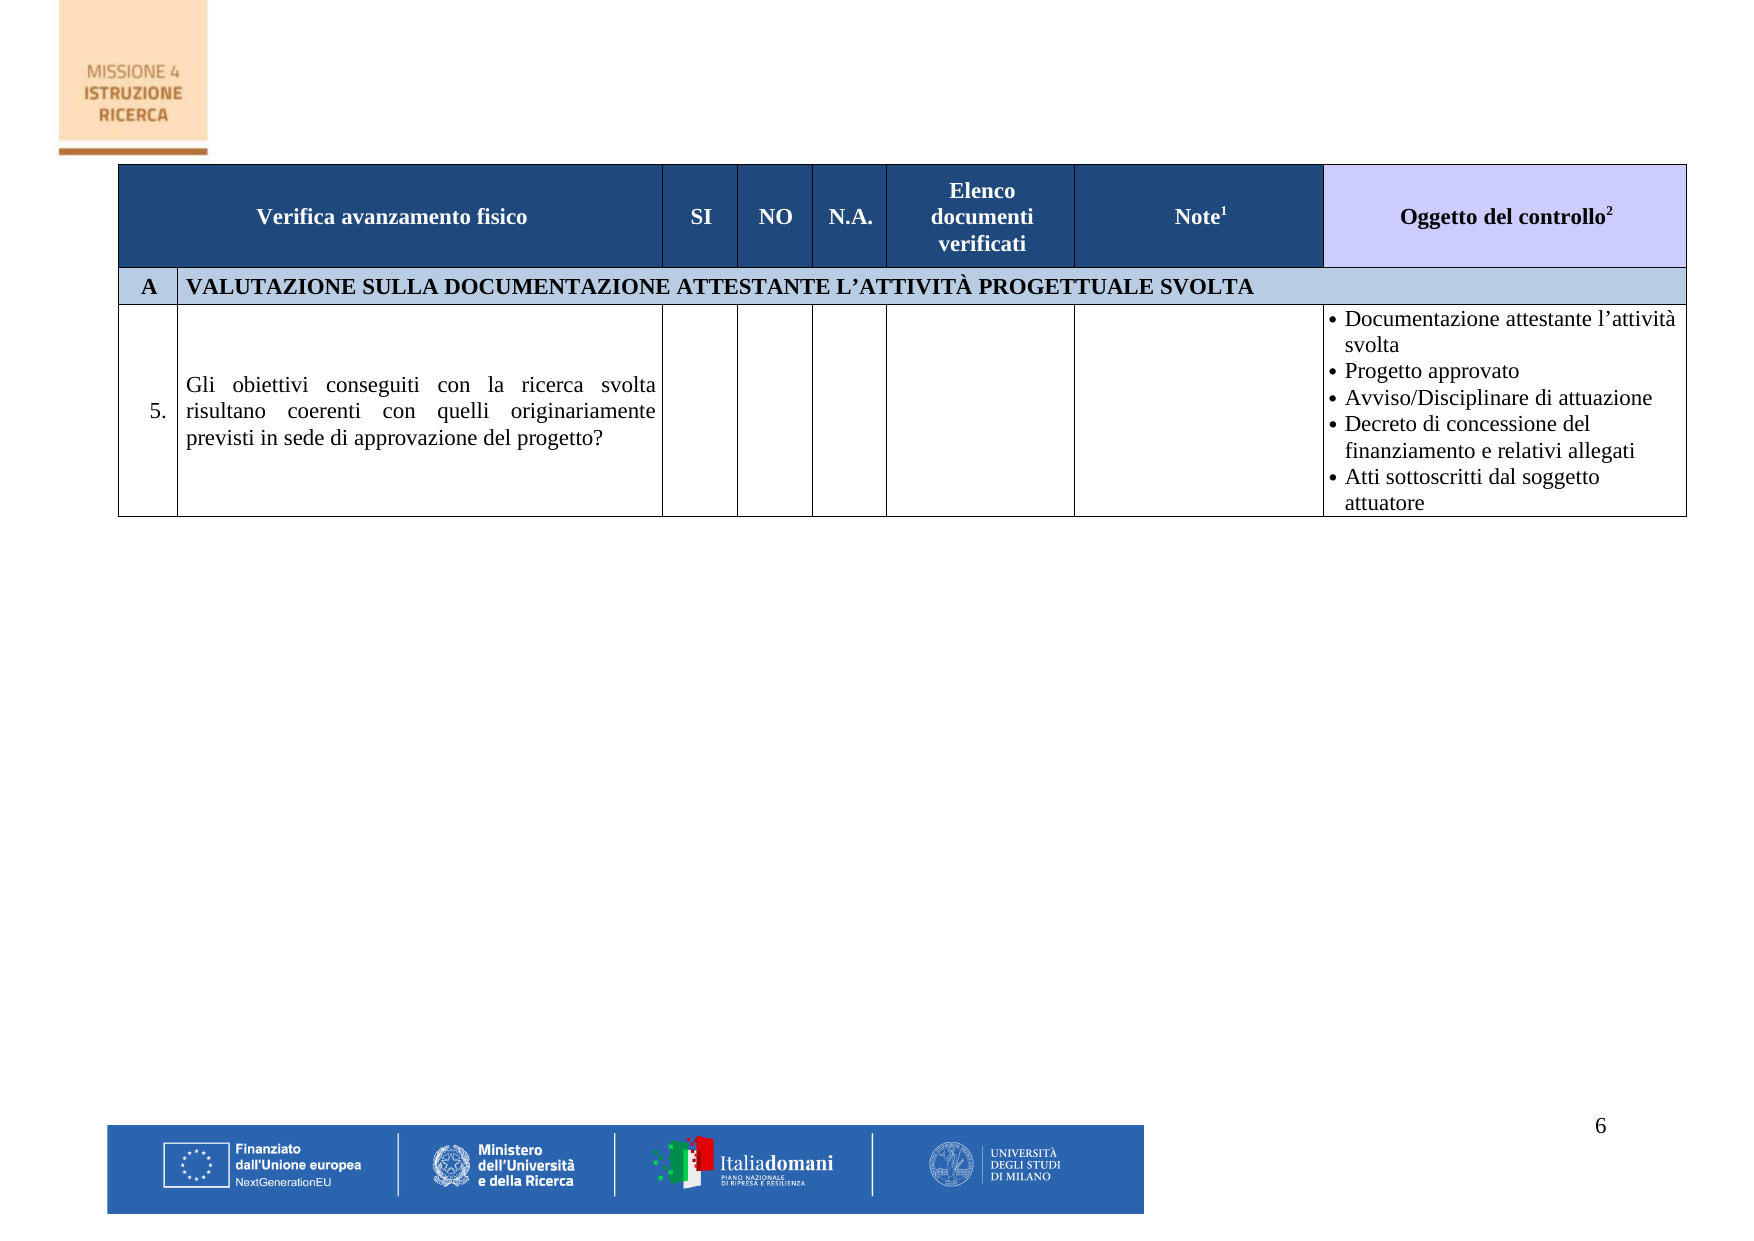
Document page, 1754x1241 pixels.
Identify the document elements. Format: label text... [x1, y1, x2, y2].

table_cell Gli obiettivi conseguiti con la ricerca svolta risultano coerenti con quelli originariamente previsti in sede di approvazione del progetto? [178, 305, 662, 516]
table_cell A [119, 268, 177, 304]
table_cell [813, 305, 886, 516]
table_cell [738, 305, 812, 516]
table_header Verifica avanzamento fisico [119, 165, 662, 267]
table_header Note1 [1075, 165, 1323, 267]
table_header NO [738, 165, 812, 267]
table_header Oggetto del controllo2 [1324, 165, 1686, 267]
table_cell VALUTAZIONE SULLA DOCUMENTAZIONE ATTESTANTE L’ATTIVITÀ PROGETTUALE SVOLTA [178, 268, 1686, 304]
table_cell [1075, 305, 1323, 516]
table_cell [887, 305, 1074, 516]
picture [50, 0, 211, 161]
table_header N.A. [813, 165, 886, 267]
picture [107, 1125, 1143, 1214]
table_cell [663, 305, 737, 516]
table_header Elenco documenti verificati [887, 165, 1074, 267]
table_header SI [663, 165, 737, 267]
table_cell 5. [119, 305, 177, 516]
